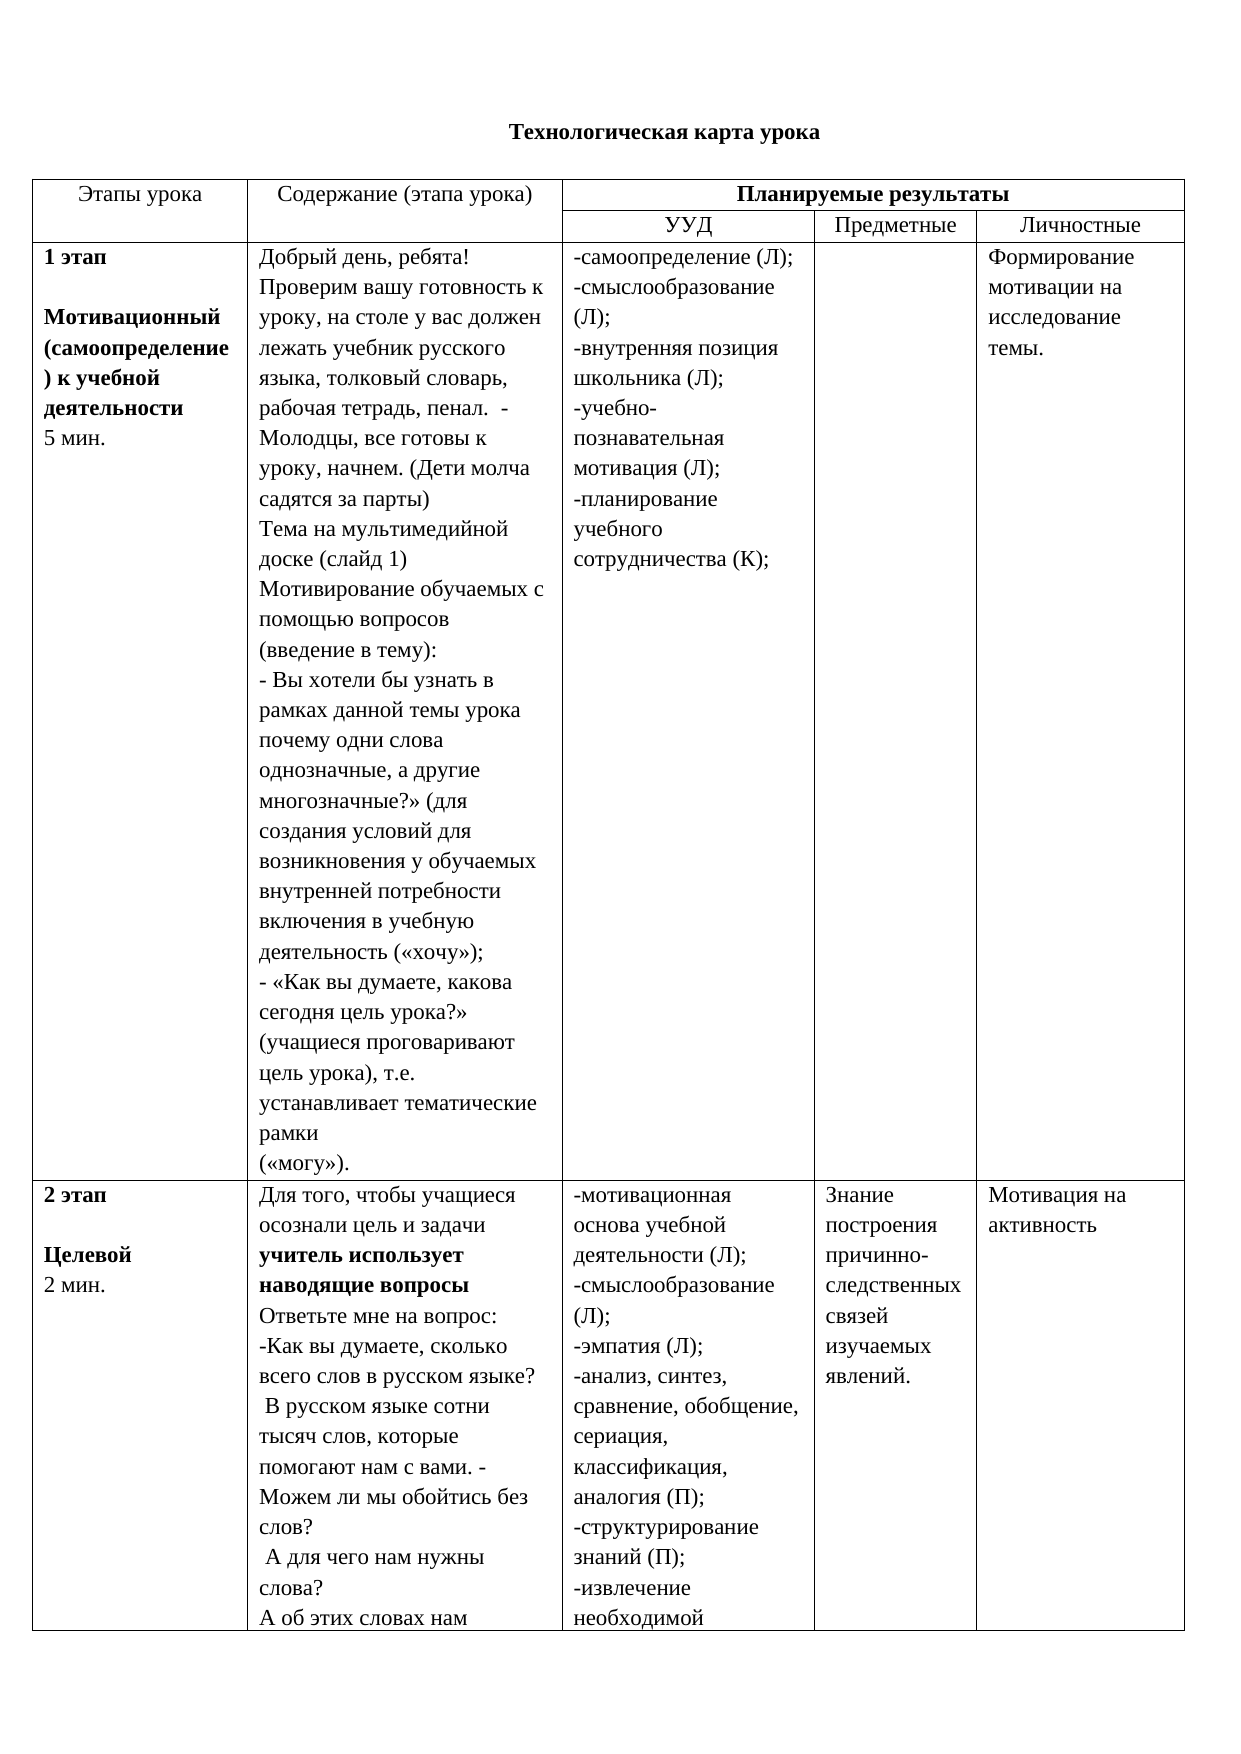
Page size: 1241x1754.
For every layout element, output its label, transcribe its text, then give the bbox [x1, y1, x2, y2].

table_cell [563, 1181, 814, 1630]
table_cell Предметные [815, 211, 976, 242]
table_cell 1 этап Мотивационный (самоопределение) к учебной деятельности 5 мин. [33, 243, 247, 1180]
table_cell -самоопределение (Л); -смыслообразование (Л); -внутренняя позиция школьника (Л); -учебно-познавательная мотивация (Л); -планирование учебного сотрудничества (К); [563, 243, 814, 1180]
table_cell УУД [563, 211, 814, 242]
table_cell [33, 1181, 247, 1630]
table_header Содержание (этапа урока) [248, 180, 562, 242]
text Технологическая карта урока [177, 118, 1152, 144]
table_header Этапы урока [33, 180, 247, 242]
table_cell [815, 243, 976, 1180]
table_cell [248, 1181, 562, 1630]
table_cell Личностные [977, 211, 1184, 242]
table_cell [977, 1181, 1184, 1630]
table_cell Добрый день, ребята! ­Проверим вашу готовность к уроку, на столе у вас должен лежать учебник русского языка, толковый словарь, рабочая тетрадь, пенал. ­Молодцы, все готовы к уроку, начнем. (Дети молча садятся за парты) Тема на мультимедийной доске (слайд 1) Мотивирование обучаемых с помощью вопросов (введение в тему): - Вы хотели бы узнать в рамках данной темы урока почему одни слова однозначные, а другие многозначные?» (для создания условий для возникновения у обучаемых внутренней потребности включения в учебную деятельность («хочу»); - «Как вы думаете, какова сегодня цель урока?» (учащиеся проговаривают цель урока), т.е. устанавливает тематические рамки («могу»). [248, 243, 562, 1180]
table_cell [815, 1181, 976, 1630]
table_header Планируемые результаты [563, 180, 1184, 210]
table_cell Формирование мотивации на исследование темы. [977, 243, 1184, 1180]
